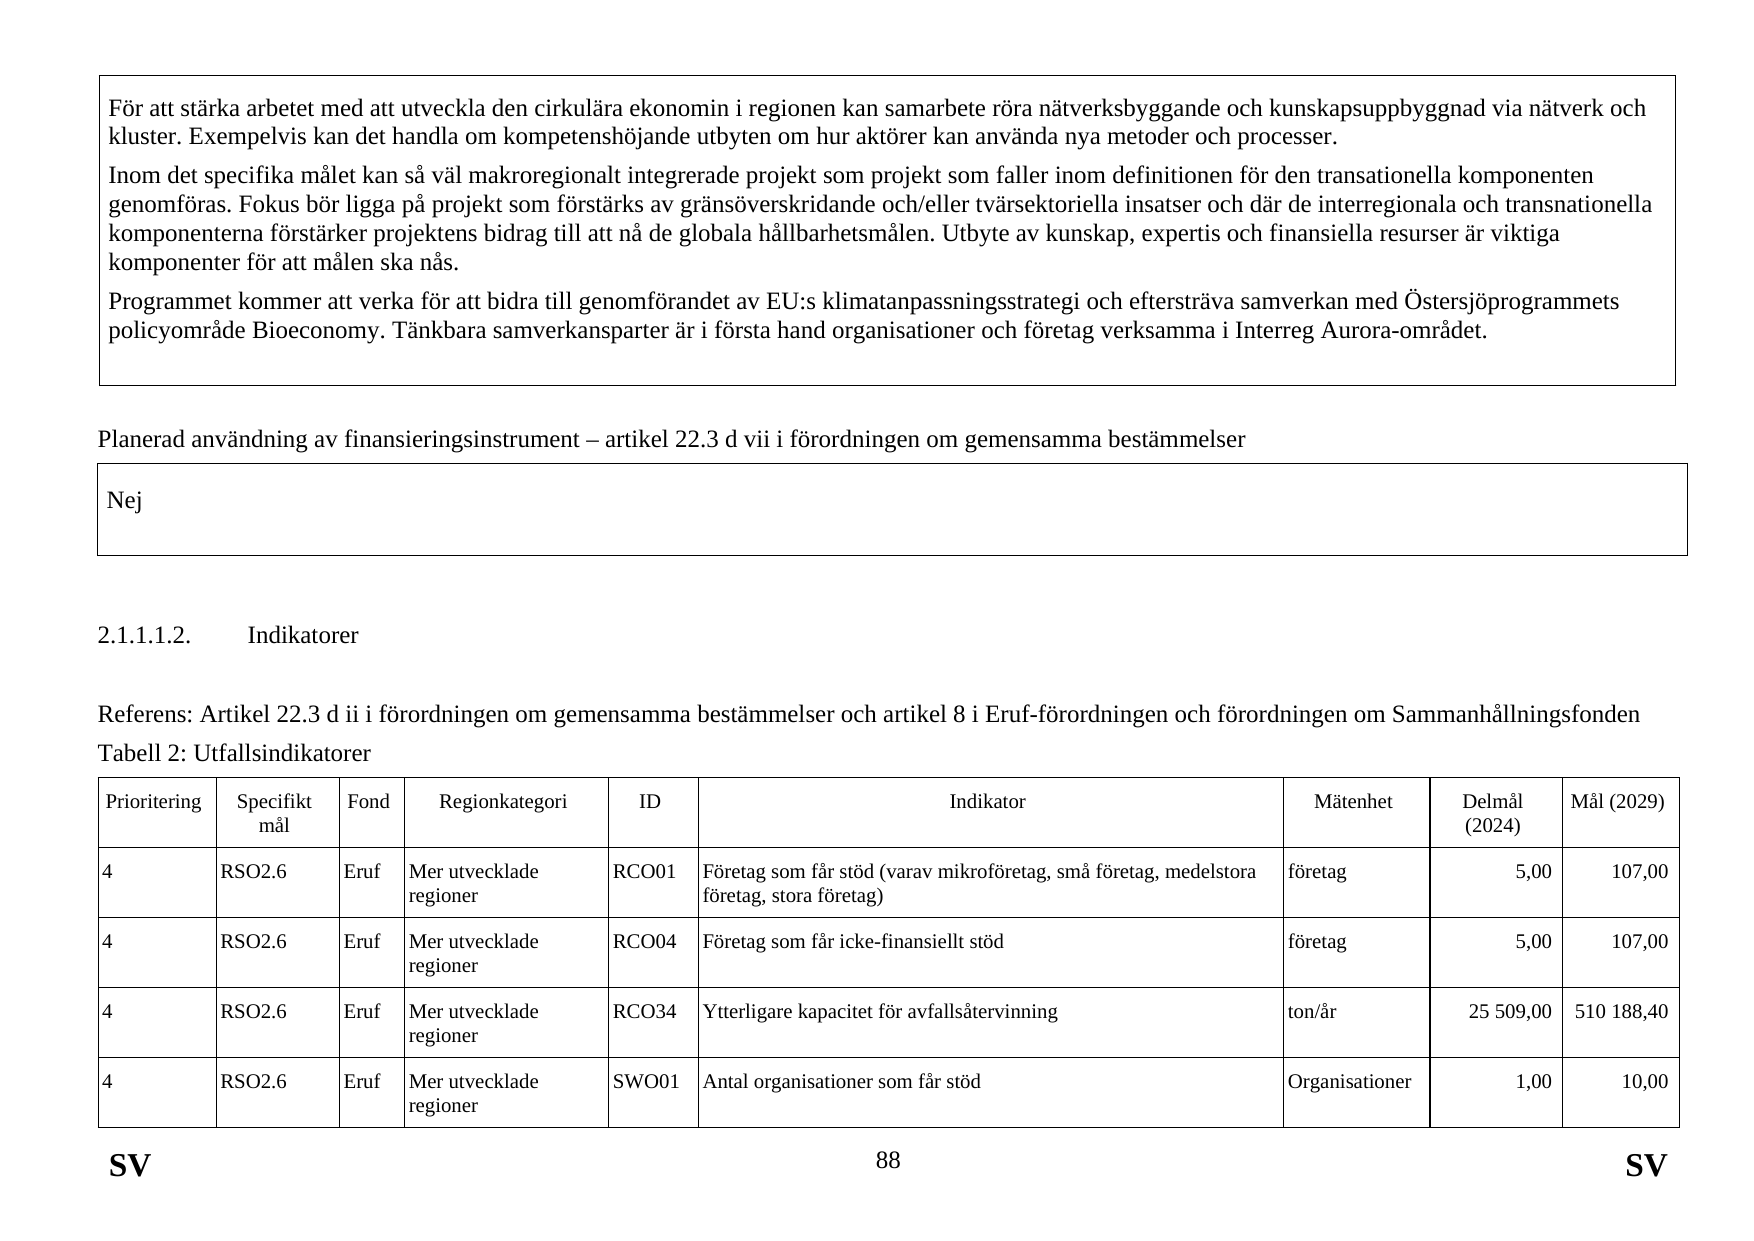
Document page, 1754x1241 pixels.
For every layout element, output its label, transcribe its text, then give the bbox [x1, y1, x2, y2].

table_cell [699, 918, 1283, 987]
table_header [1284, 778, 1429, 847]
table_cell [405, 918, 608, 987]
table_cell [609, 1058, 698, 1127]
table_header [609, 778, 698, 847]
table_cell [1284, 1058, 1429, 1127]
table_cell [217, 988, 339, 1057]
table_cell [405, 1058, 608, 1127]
text Planerad användning av finansieringsinstrument – artikel 22.3 d vii i förordningen om gemensamma bestämmelser [97, 424, 1679, 452]
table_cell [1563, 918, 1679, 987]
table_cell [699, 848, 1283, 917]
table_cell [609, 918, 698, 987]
subtitle Indikatorer [97, 620, 1679, 649]
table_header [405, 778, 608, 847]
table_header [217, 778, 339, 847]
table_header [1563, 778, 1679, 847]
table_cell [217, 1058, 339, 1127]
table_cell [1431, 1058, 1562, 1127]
text För att stärka arbetet med att utveckla den cirkulära ekonomin i regionen kan samarbete röra nätverksbyggande och kunskapsuppbyggnad via nätverk och kluster. Exempelvis kan det handla om kompetenshöjande utbyten om hur aktörer kan använda nya metoder och processer. [100, 76, 1675, 143]
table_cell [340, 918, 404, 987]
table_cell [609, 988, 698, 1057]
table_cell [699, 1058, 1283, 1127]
text Nej [98, 464, 1687, 555]
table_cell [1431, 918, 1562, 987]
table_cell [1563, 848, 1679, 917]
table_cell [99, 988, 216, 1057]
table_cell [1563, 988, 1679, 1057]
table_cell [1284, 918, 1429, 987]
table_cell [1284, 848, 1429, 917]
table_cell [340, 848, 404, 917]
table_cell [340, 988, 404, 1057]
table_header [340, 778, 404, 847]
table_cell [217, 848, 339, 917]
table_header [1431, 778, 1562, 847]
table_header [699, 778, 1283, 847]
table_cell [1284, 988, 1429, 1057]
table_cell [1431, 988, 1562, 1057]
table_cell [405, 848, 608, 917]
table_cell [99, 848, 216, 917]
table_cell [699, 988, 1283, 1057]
text Tabell 2: Utfallsindikatorer [97, 738, 1679, 767]
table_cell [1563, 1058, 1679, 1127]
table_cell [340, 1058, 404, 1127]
text Inom det specifika målet kan så väl makroregionalt integrerade projekt som projekt som faller inom definitionen för den transationella komponenten genomföras. Fokus bör ligga på projekt som förstärks av gränsöverskridande och/eller tvärsektoriella insatser och där de interregionala och transnationella komponenterna förstärker projektens bidrag till att nå de globala hållbarhetsmålen. Utbyte av kunskap, expertis och finansiella resurser är viktiga komponenter för att målen ska nås. [100, 143, 1675, 268]
text Programmet kommer att verka för att bidra till genomförandet av EU:s klimatanpassningsstrategi och eftersträva samverkan med Östersjöprogrammets policyområde Bioeconomy. Tänkbara samverkansparter är i första hand organisationer och företag verksamma i Interreg Aurora-området. [100, 268, 1675, 385]
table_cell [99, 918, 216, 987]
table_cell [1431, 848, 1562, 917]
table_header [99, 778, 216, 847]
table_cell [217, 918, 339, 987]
text Referens: Artikel 22.3 d ii i förordningen om gemensamma bestämmelser och artikel 8 i Eruf-förordningen och förordningen om Sammanhållningsfonden [97, 699, 1679, 727]
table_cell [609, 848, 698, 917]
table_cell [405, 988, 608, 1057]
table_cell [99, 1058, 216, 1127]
